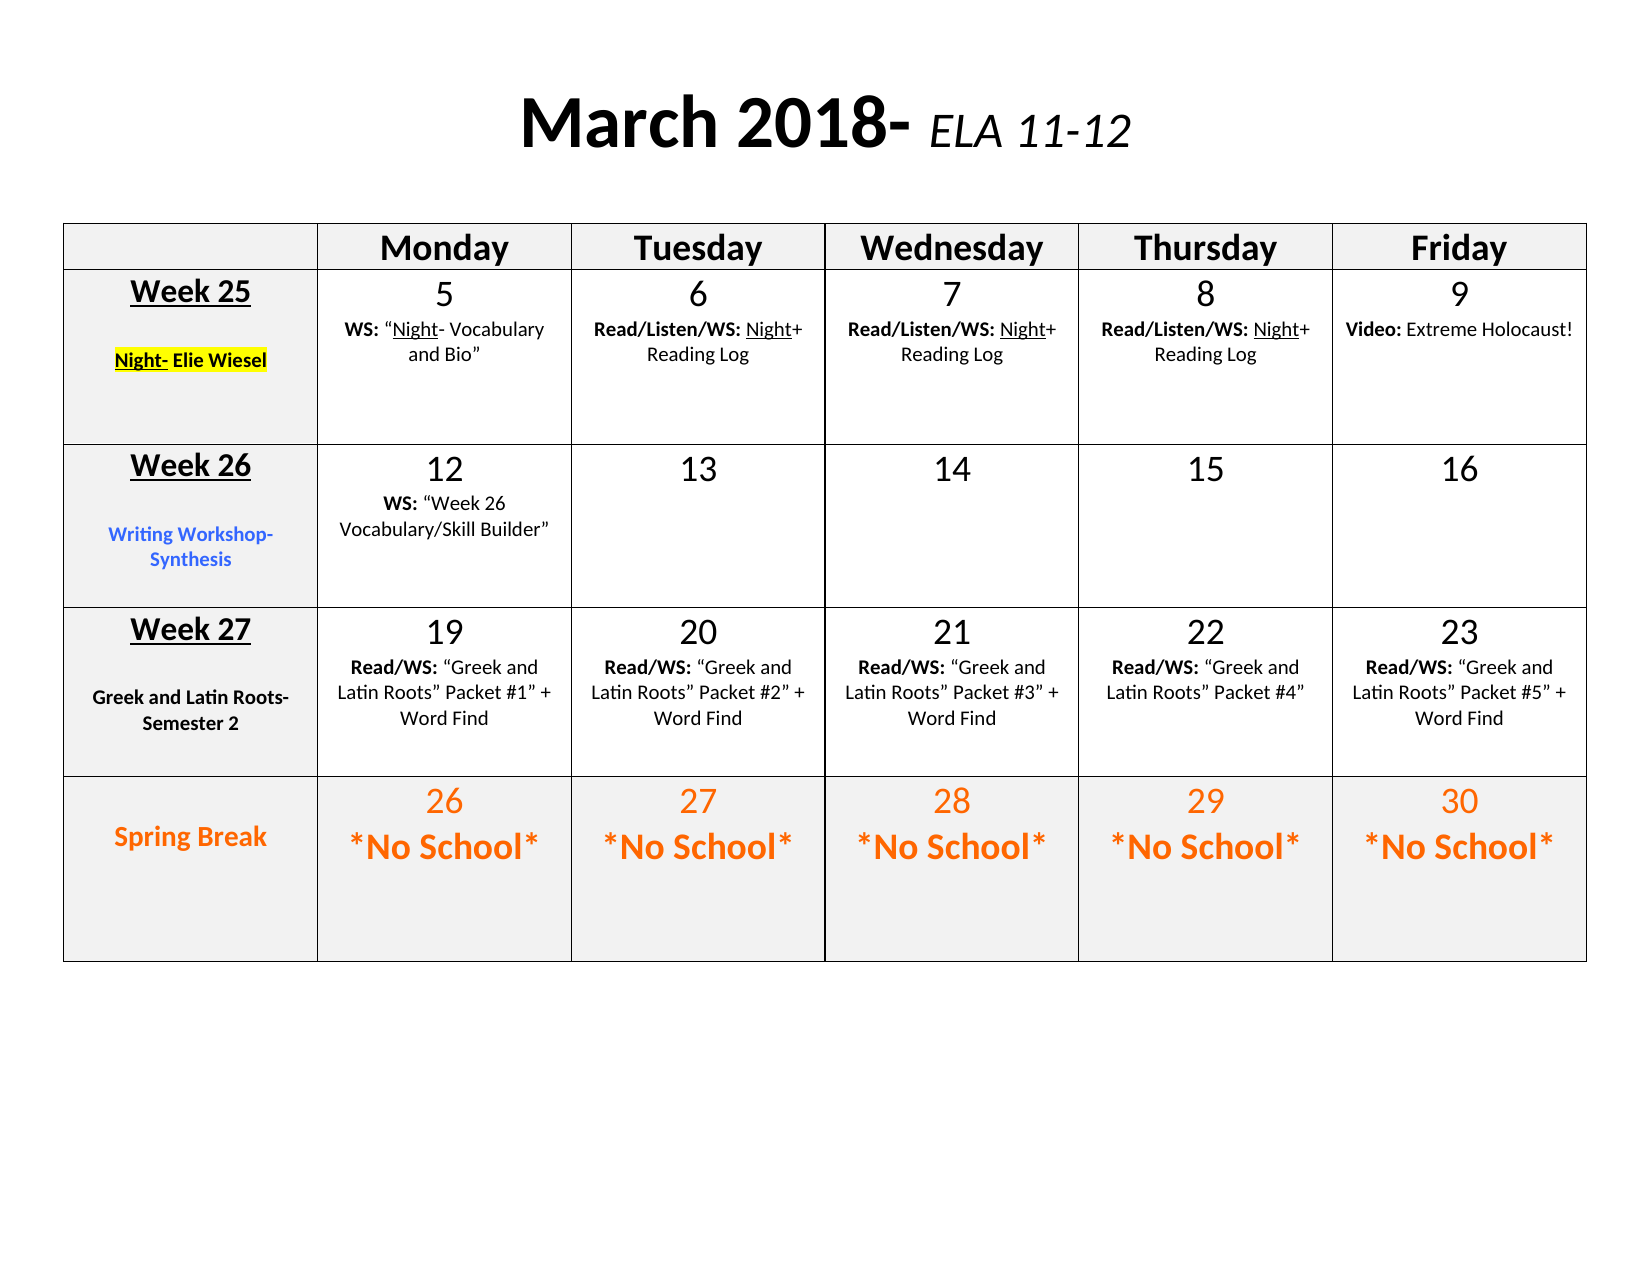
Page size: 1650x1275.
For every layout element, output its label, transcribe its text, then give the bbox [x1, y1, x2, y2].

table_cell 5 WS: “Night- Vocabulary and Bio” [318, 270, 571, 443]
table_header Friday [1333, 224, 1586, 269]
table_cell 30 *No School* [1333, 777, 1586, 961]
table_header Thursday [1079, 224, 1332, 269]
table_cell 6 Read/Listen/WS: Night+ Reading Log [572, 270, 824, 443]
table_cell 8 Read/Listen/WS: Night+ Reading Log [1079, 270, 1332, 443]
table_cell 7 Read/Listen/WS: Night+ Reading Log [826, 270, 1078, 443]
table_cell 23 Read/WS: “Greek and Latin Roots” Packet #5” + Word Find [1333, 608, 1586, 776]
table_cell Spring Break [64, 777, 317, 961]
table_cell 20 Read/WS: “Greek and Latin Roots” Packet #2” + Word Find [572, 608, 824, 776]
table_header Tuesday [572, 224, 824, 269]
table_cell Week 26 Writing Workshop- Synthesis [64, 445, 317, 607]
table_cell 16 [1333, 445, 1586, 607]
table_cell 27 *No School* [572, 777, 824, 961]
table_cell 28 *No School* [826, 777, 1078, 961]
table_header Wednesday [826, 224, 1078, 269]
table_cell Week 25 Night- Elie Wiesel [64, 270, 317, 443]
table_cell 26 *No School* [318, 777, 571, 961]
table_cell 14 [826, 445, 1078, 607]
table_cell 19 Read/WS: “Greek and Latin Roots” Packet #1” + Word Find [318, 608, 571, 776]
table_cell 12 WS: “Week 26 Vocabulary/Skill Builder” [318, 445, 571, 607]
table_cell 21 Read/WS: “Greek and Latin Roots” Packet #3” + Word Find [826, 608, 1078, 776]
table_cell 29 *No School* [1079, 777, 1332, 961]
text March 2018- ELA 11-12 [75, 75, 1575, 167]
table_cell 13 [572, 445, 824, 607]
table_cell 22 Read/WS: “Greek and Latin Roots” Packet #4” [1079, 608, 1332, 776]
table_cell Week 27 Greek and Latin Roots- Semester 2 [64, 608, 317, 776]
table_cell 9 Video: Extreme Holocaust! [1333, 270, 1586, 443]
table_header [64, 224, 317, 269]
table_cell 15 [1079, 445, 1332, 607]
table_header Monday [318, 224, 571, 269]
